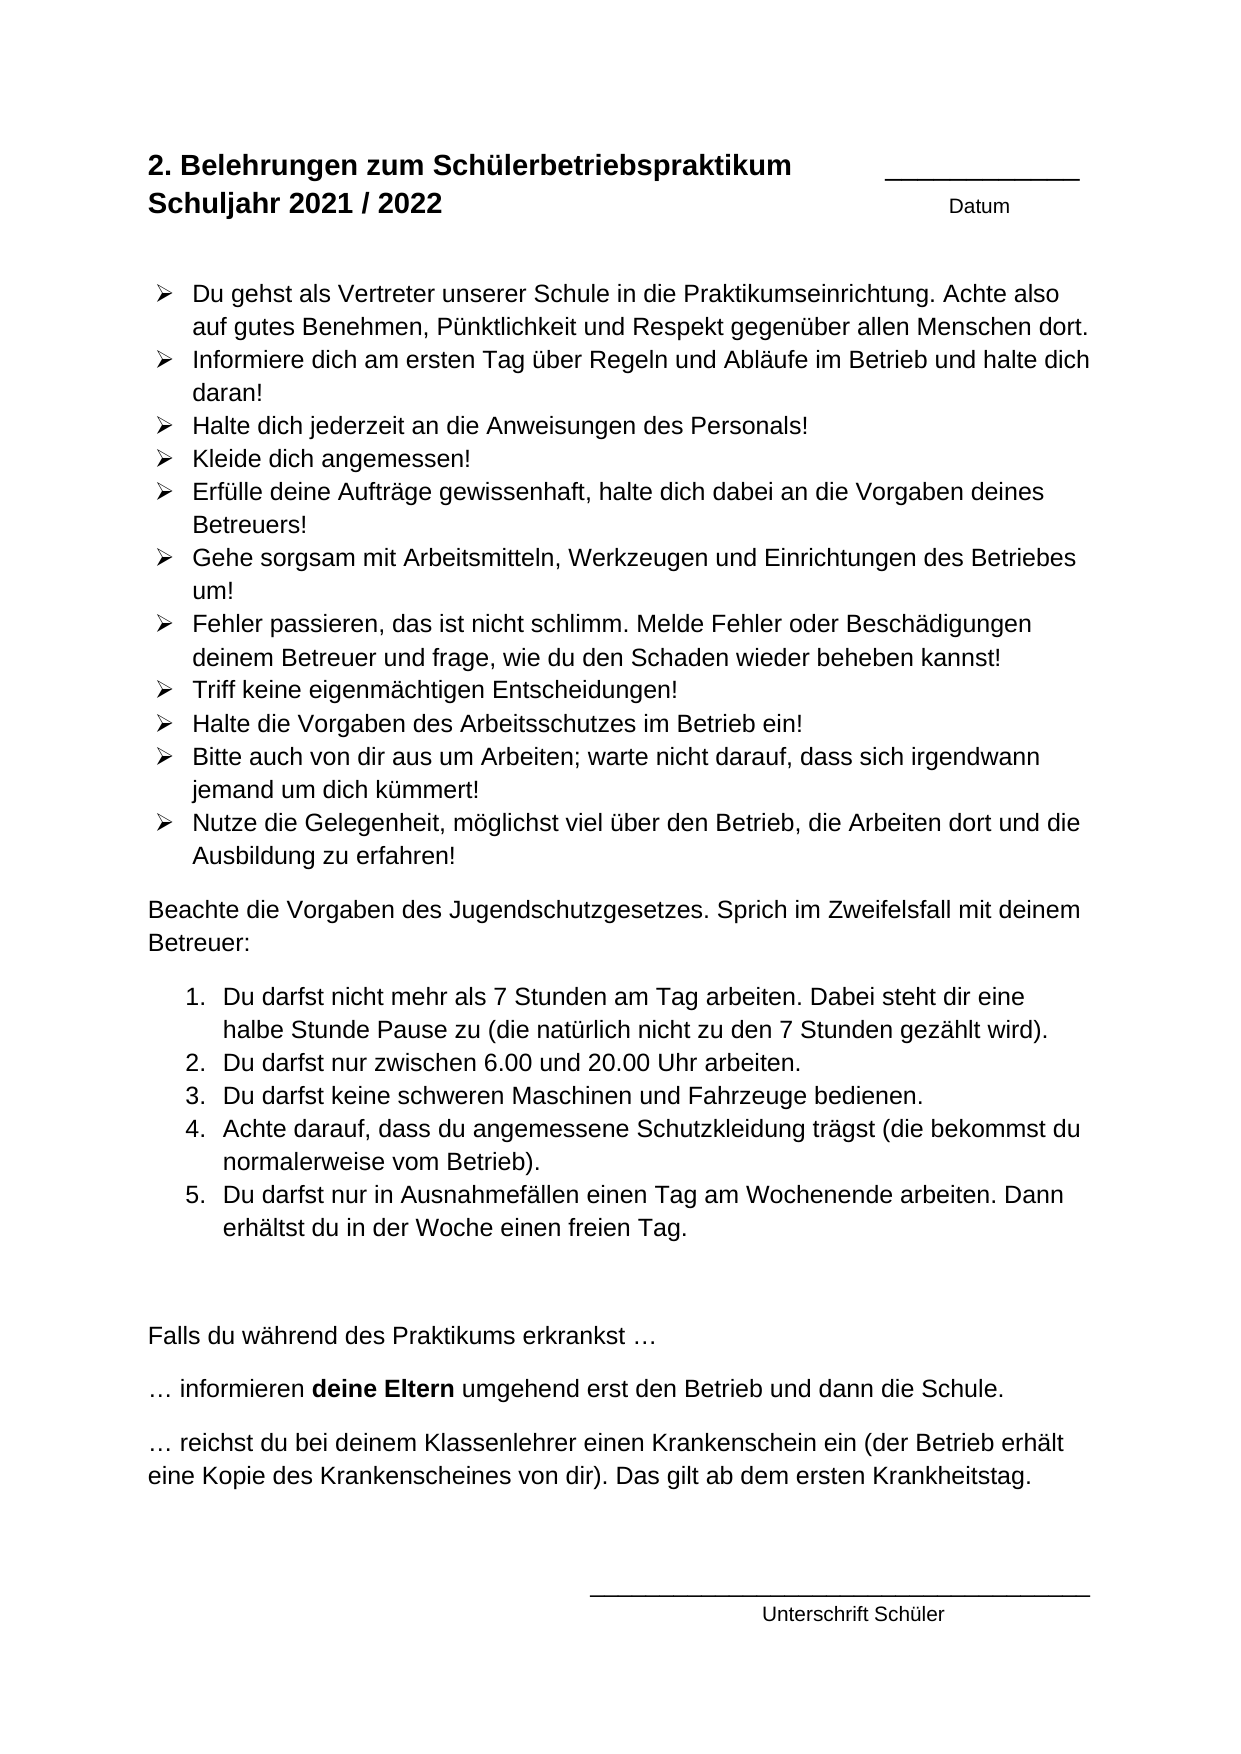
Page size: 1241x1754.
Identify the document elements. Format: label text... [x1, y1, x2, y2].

list Fehler passieren, das ist nicht schlimm. Melde Fehler oder Beschädigungen deinem Betreuer und frage, wie du den Schaden wieder beheben kannst! [154, 609, 1093, 671]
list Kleide dich angemessen! [154, 444, 1093, 473]
list Du darfst nicht mehr als 7 Stunden am Tag arbeiten. Dabei steht dir eine halbe Stunde Pause zu (die natürlich nicht zu den 7 Stunden gezählt wird). [185, 982, 1093, 1043]
list Erfülle deine Aufträge gewissenhaft, halte dich dabei an die Vorgaben deines Betreuers! [154, 477, 1093, 539]
list Halte die Vorgaben des Arbeitsschutzes im Betrieb ein! [154, 709, 1093, 737]
list Triff keine eigenmächtigen Entscheidungen! [154, 676, 1093, 704]
list Nutze die Gelegenheit, möglichst viel über den Betrieb, die Arbeiten dort und die Ausbildung zu erfahren! [154, 808, 1093, 870]
text Unterschrift Schüler [148, 1602, 1093, 1626]
list Du gehst als Vertreter unserer Schule in die Praktikumseinrichtung. Achte also auf gutes Benehmen, Pünktlichkeit und Respekt gegenüber allen Menschen dort. [154, 278, 1093, 340]
text ____________________________________ [148, 1569, 1093, 1598]
text … informieren deine Eltern umgehend erst den Betrieb und dann die Schule. [148, 1374, 1093, 1403]
text Schuljahr 2021 / 2022 Datum [148, 186, 1093, 220]
list Gehe sorgsam mit Arbeitsmitteln, Werkzeugen und Einrichtungen des Betriebes um! [154, 543, 1093, 605]
list Du darfst nur in Ausnahmefällen einen Tag am Wochenende arbeiten. Dann erhältst du in der Woche einen freien Tag. [185, 1180, 1093, 1242]
text Falls du während des Praktikums erkrankst … [148, 1321, 1093, 1349]
text 2. Belehrungen zum Schülerbetriebspraktikum ____________ [148, 148, 1093, 181]
list Bitte auch von dir aus um Arbeiten; warte nicht darauf, dass sich irgendwann jemand um dich kümmert! [154, 742, 1093, 804]
list Du darfst keine schweren Maschinen und Fahrzeuge bedienen. [185, 1081, 1093, 1109]
text Beachte die Vorgaben des Jugendschutzgesetzes. Sprich im Zweifelsfall mit deinem Betreuer: [148, 895, 1093, 957]
list Halte dich jederzeit an die Anweisungen des Personals! [154, 411, 1093, 440]
list Informiere dich am ersten Tag über Regeln und Abläufe im Betrieb und halte dich daran! [154, 345, 1093, 407]
text … reichst du bei deinem Klassenlehrer einen Krankenschein ein (der Betrieb erhält eine Kopie des Krankenscheines von dir). Das gilt ab dem ersten Krankheitstag. [148, 1428, 1093, 1490]
list Achte darauf, dass du angemessene Schutzkleidung trägst (die bekommst du normalerweise vom Betrieb). [185, 1114, 1093, 1176]
list Du darfst nur zwischen 6.00 und 20.00 Uhr arbeiten. [185, 1048, 1093, 1077]
